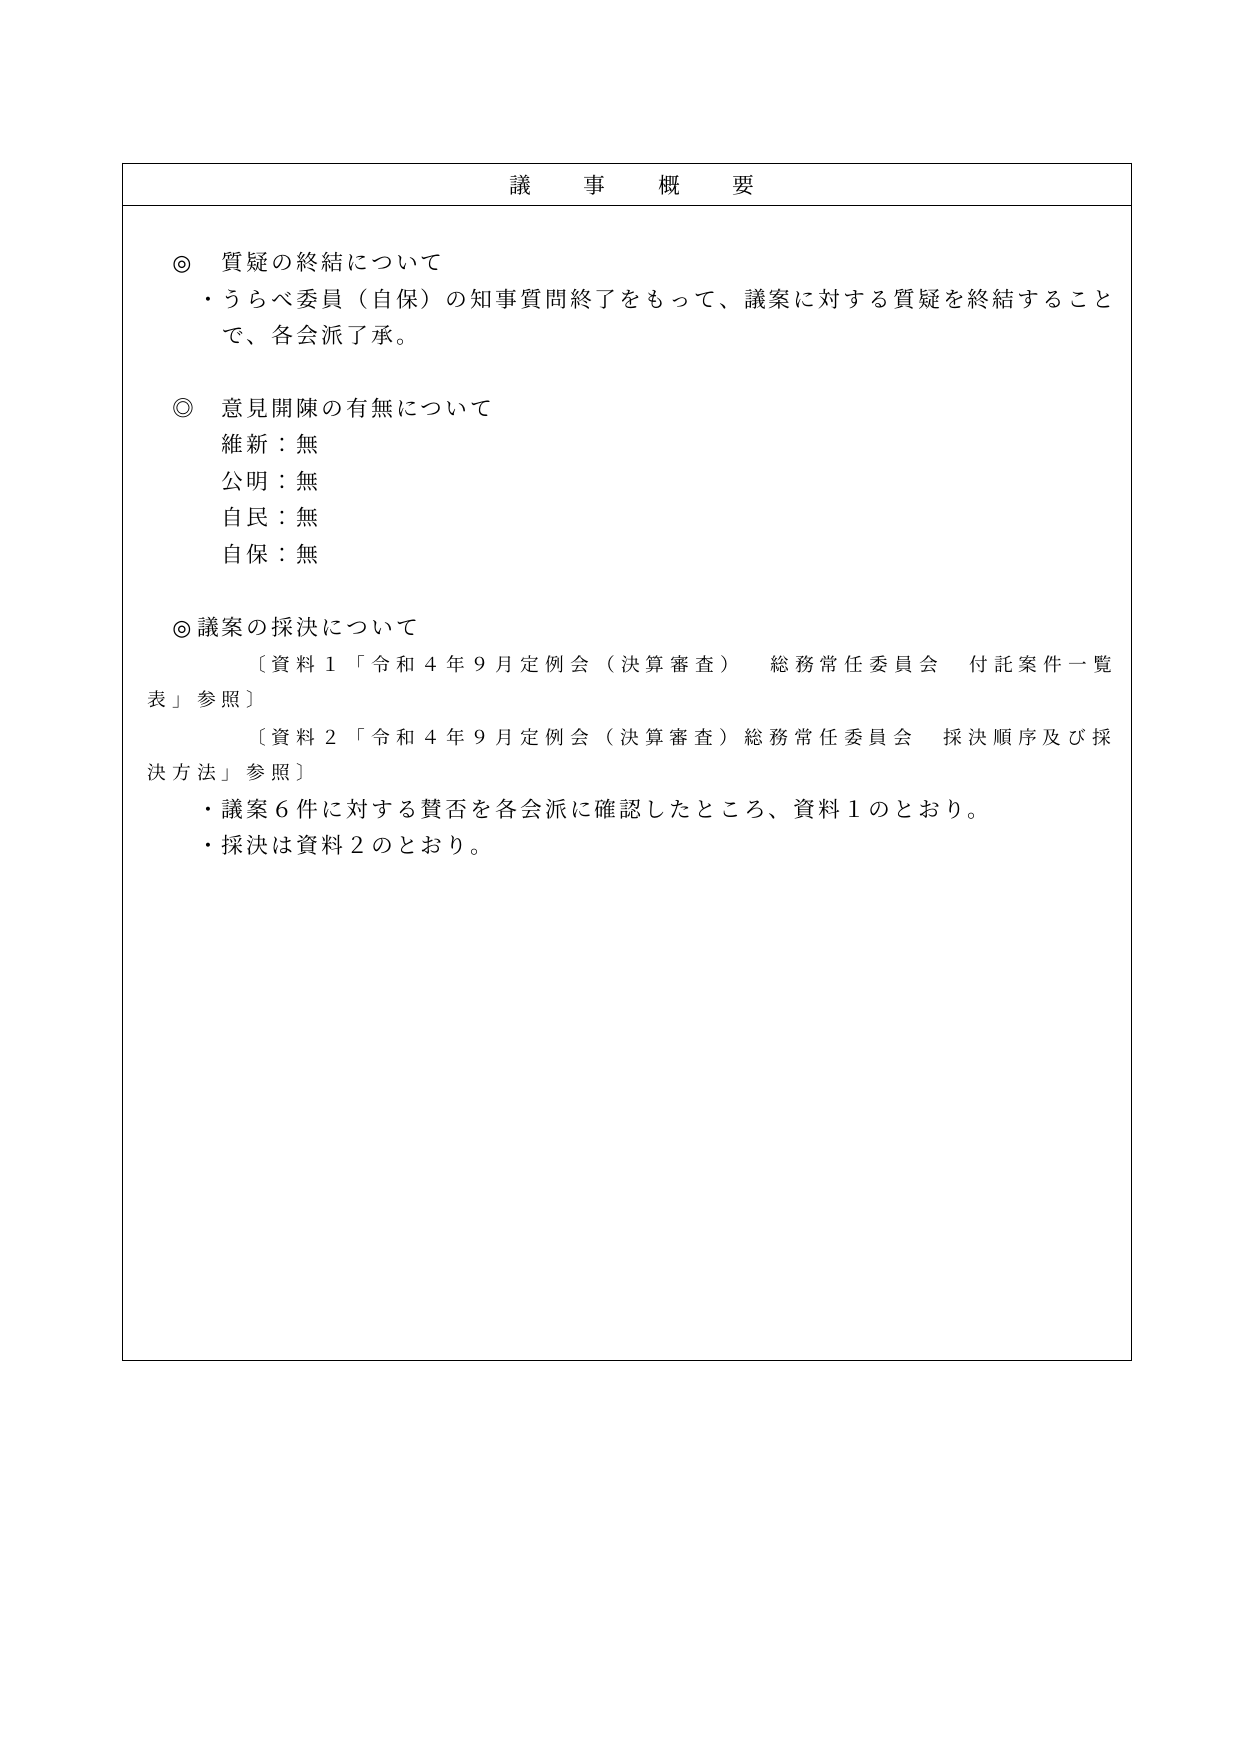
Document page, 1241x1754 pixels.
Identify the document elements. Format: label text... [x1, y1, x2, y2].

table_cell ◎ 質疑の終結について ・うらべ委員（自保）の知事質問終了をもって、議案に対する質疑を終結することで、各会派了承。 ◎ 意見開陳の有無について 維新：無 公明：無 自民：無 自保：無 議案の採決について 〔資料１「令和４年９月定例会（決算審査） 総務常任委員会 付託案件一覧表」参照〕 〔資料２「令和４年９月定例会（決算審査）総務常任委員会 採決順序及び採決方法」参照〕 ・議案６件に対する賛否を各会派に確認したところ、資料１のとおり。 ・採決は資料２のとおり。 [123, 206, 1131, 1360]
table_header 議 事 概 要 [123, 164, 1131, 205]
